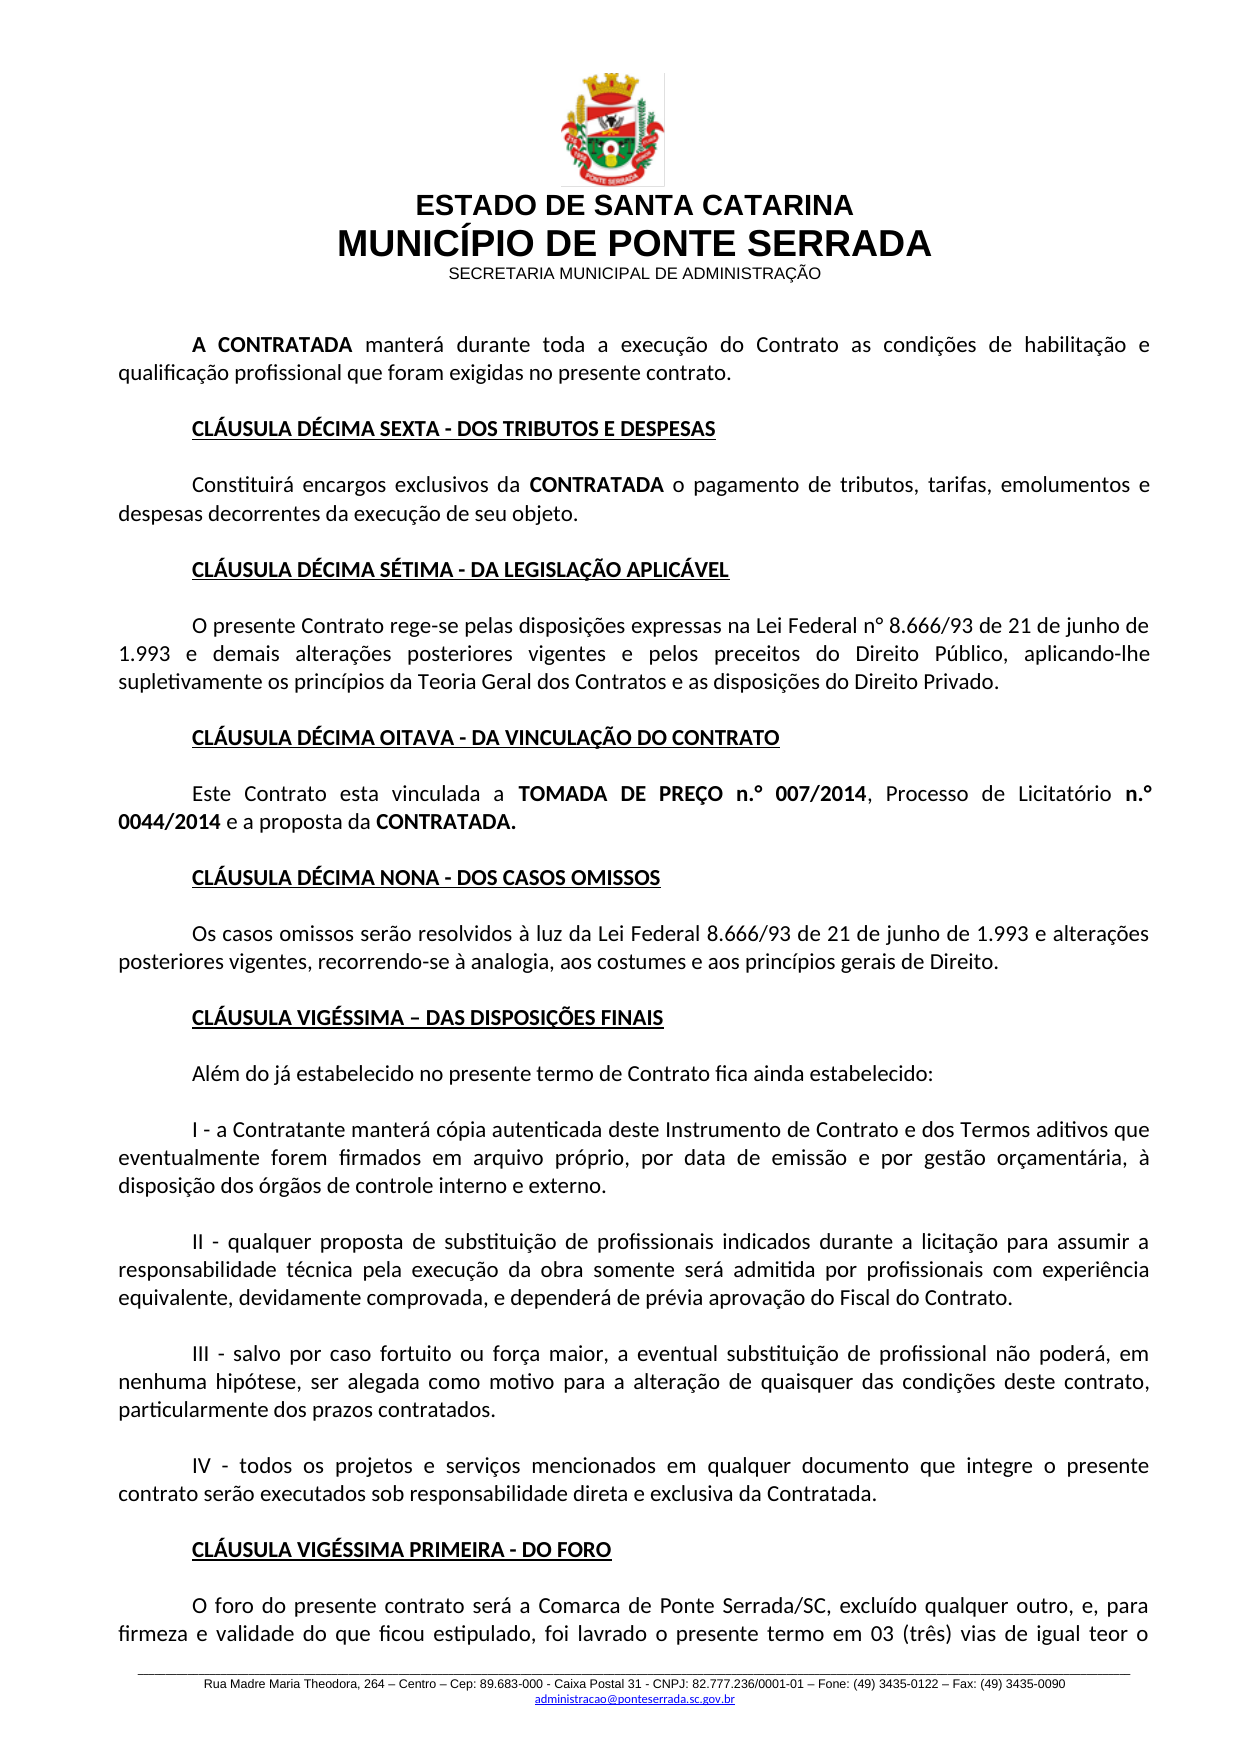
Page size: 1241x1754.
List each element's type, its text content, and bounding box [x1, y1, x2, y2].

text Constituirá encargos exclusivos da CONTRATADA o pagamento de tributos, tarifas, emolumentos e despesas decorrentes da execução de seu objeto. [118, 471, 1152, 527]
text CLÁUSULA DÉCIMA OITAVA - DA VINCULAÇÃO DO CONTRATO [118, 723, 1152, 751]
text IV - todos os projetos e serviços mencionados em qualquer documento que integre o presente contrato serão executados sob responsabilidade direta e exclusiva da Contratada. [118, 1451, 1152, 1507]
text O presente Contrato rege-se pelas disposições expressas na Lei Federal n° 8.666/93 de 21 de junho de 1.993 e demais alterações posteriores vigentes e pelos preceitos do Direito Público, aplicando-lhe supletivamente os princípios da Teoria Geral dos Contratos e as disposições do Direito Privado. [118, 611, 1152, 695]
text III - salvo por caso fortuito ou força maior, a eventual substituição de profissional não poderá, em nenhuma hipótese, ser alegada como motivo para a alteração de quaisquer das condições deste contrato, particularmente dos prazos contratados. [118, 1339, 1152, 1423]
text Este Contrato esta vinculada a TOMADA DE PREÇO n.° 007/2014, Processo de Licitatório n.° 0044/2014 e a proposta da CONTRATADA. [118, 779, 1152, 835]
text Além do já estabelecido no presente termo de Contrato fica ainda estabelecido: [118, 1059, 1152, 1087]
text II - qualquer proposta de substituição de profissionais indicados durante a licitação para assumir a responsabilidade técnica pela execução da obra somente será admitida por profissionais com experiência equivalente, devidamente comprovada, e dependerá de prévia aprovação do Fiscal do Contrato. [118, 1227, 1152, 1311]
text CLÁUSULA VIGÉSSIMA PRIMEIRA - DO FORO [118, 1535, 1152, 1563]
text CLÁUSULA DÉCIMA NONA - DOS CASOS OMISSOS [118, 863, 1152, 891]
text CLÁUSULA DÉCIMA SÉTIMA - DA LEGISLAÇÃO APLICÁVEL [118, 555, 1152, 583]
text I - a Contratante manterá cópia autenticada deste Instrumento de Contrato e dos Termos aditivos que eventualmente forem firmados em arquivo próprio, por data de emissão e por gestão orçamentária, à disposição dos órgãos de controle interno e externo. [118, 1115, 1152, 1199]
picture [561, 73, 666, 188]
text A CONTRATADA manterá durante toda a execução do Contrato as condições de habilitação e qualificação profissional que foram exigidas no presente contrato. [118, 331, 1152, 387]
text CLÁUSULA VIGÉSSIMA – DAS DISPOSIÇÕES FINAIS [118, 1003, 1152, 1031]
text Os casos omissos serão resolvidos à luz da Lei Federal 8.666/93 de 21 de junho de 1.993 e alterações posteriores vigentes, recorrendo-se à analogia, aos costumes e aos princípios gerais de Direito. [118, 919, 1152, 975]
text CLÁUSULA DÉCIMA SEXTA - DOS TRIBUTOS E DESPESAS [118, 414, 1152, 443]
